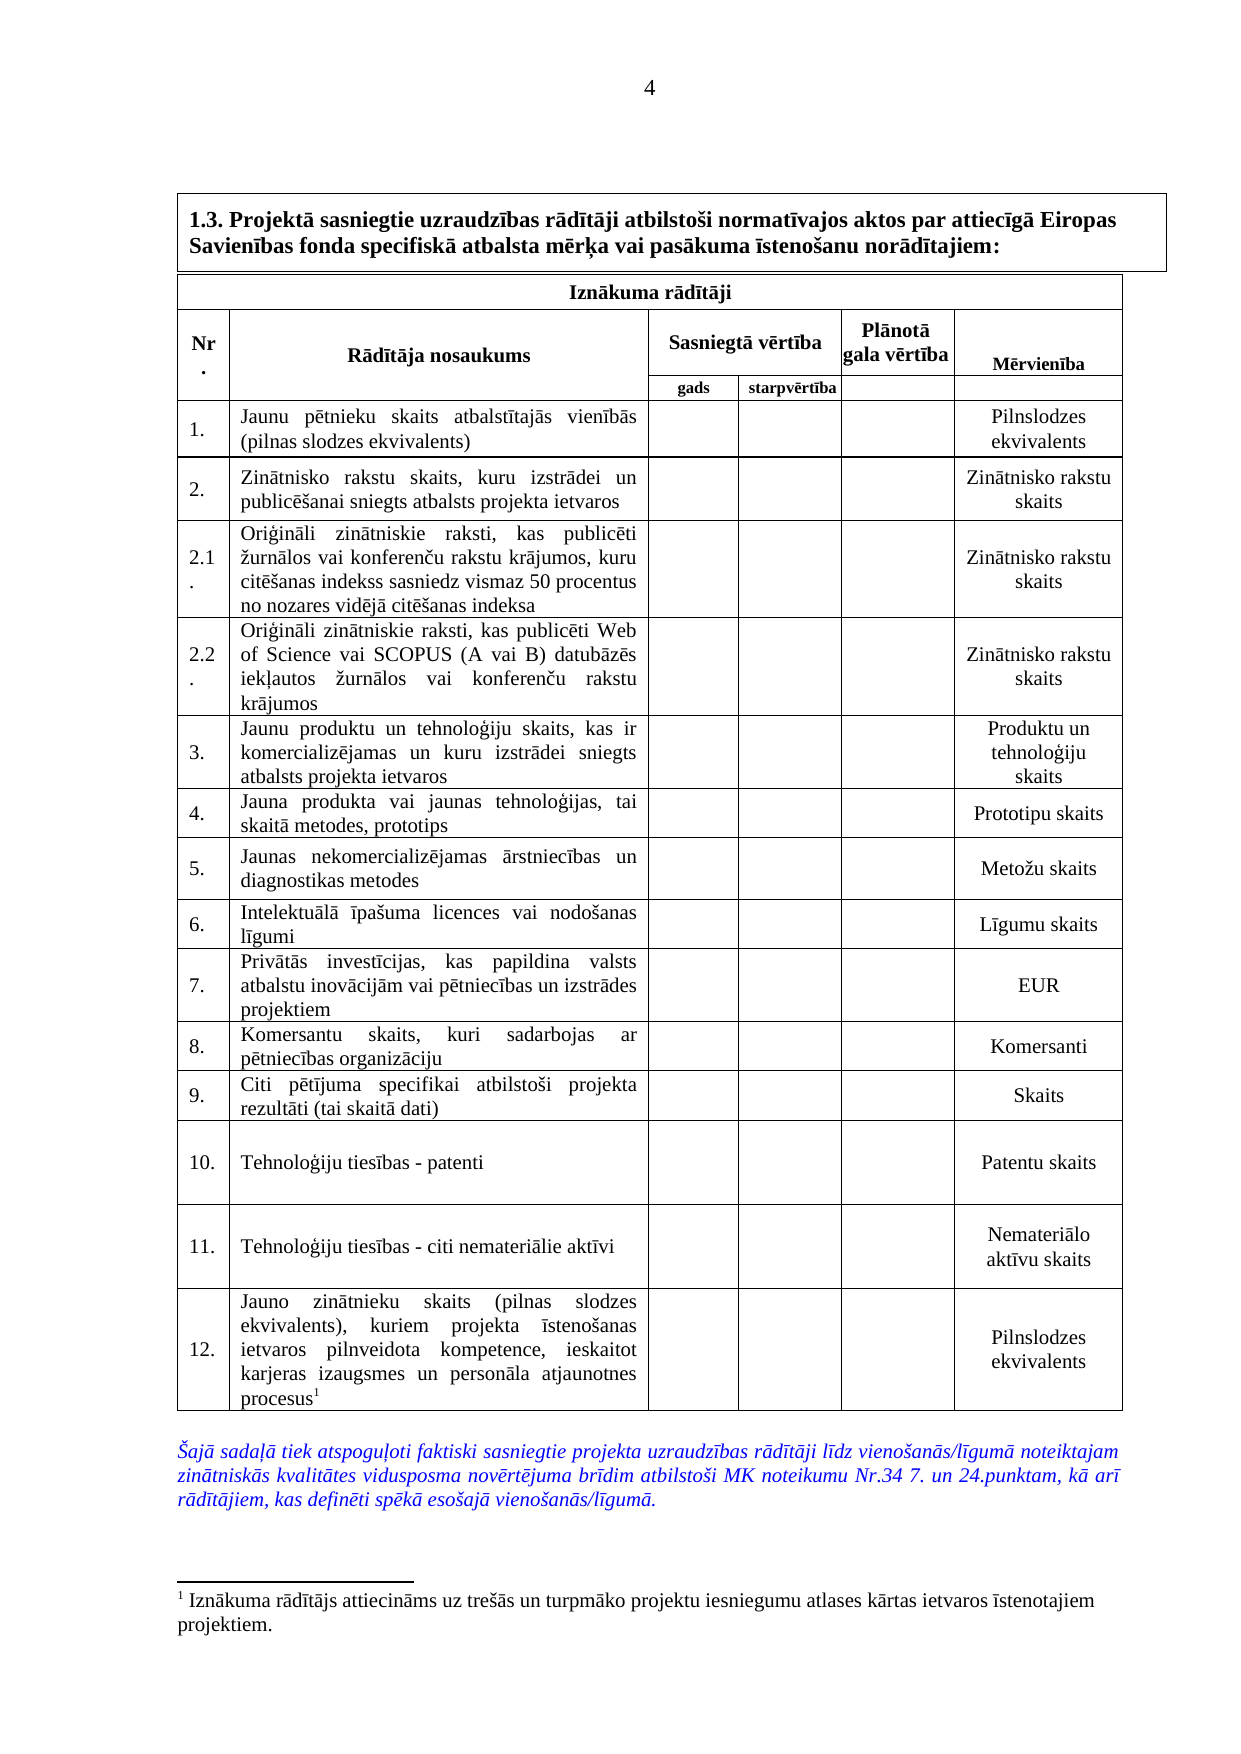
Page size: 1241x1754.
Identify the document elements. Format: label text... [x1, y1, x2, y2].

table_cell Jaunu pētnieku skaits atbalstītajās vienībās (pilnas slodzes ekvivalents) [230, 401, 648, 456]
table_cell Jauna produkta vai jaunas tehnoloģijas, tai skaitā metodes, prototips [230, 789, 648, 837]
table_cell 2.2. [178, 618, 229, 714]
table_cell 10. [178, 1121, 229, 1204]
table_cell Jaunu produktu un tehnoloģiju skaits, kas ir komercializējamas un kuru izstrādei sniegts atbalsts projekta ietvaros [230, 716, 648, 788]
table_cell Plānotā gala vērtība [842, 310, 954, 374]
table_cell [842, 521, 954, 617]
table_cell 3. [178, 716, 229, 788]
table_cell Pilnslodzes ekvivalents [955, 1289, 1122, 1409]
table_cell [842, 716, 954, 788]
table_cell [739, 1289, 841, 1409]
table_cell Jaunas nekomercializējamas ārstniecības un diagnostikas metodes [230, 838, 648, 899]
table_cell [649, 401, 738, 456]
table_cell Tehnoloģiju tiesības - patenti [230, 1121, 648, 1204]
table_cell Privātās investīcijas, kas papildina valsts atbalstu inovācijām vai pētniecības un izstrādes projektiem [230, 949, 648, 1021]
table_cell 2. [178, 458, 229, 520]
table_cell 8. [178, 1022, 229, 1070]
table_cell Prototipu skaits [955, 789, 1122, 837]
table_cell [649, 618, 738, 714]
table_cell 9. [178, 1071, 229, 1119]
table_cell [649, 949, 738, 1021]
table_cell 7. [178, 949, 229, 1021]
table_cell [842, 1022, 954, 1070]
table_cell [649, 1289, 738, 1409]
table_cell 11. [178, 1205, 229, 1288]
table_cell [649, 716, 738, 788]
table_cell [739, 521, 841, 617]
table_cell Pilnslodzes ekvivalents [955, 401, 1122, 456]
table_cell 5. [178, 838, 229, 899]
table_cell [649, 521, 738, 617]
table_cell Oriģināli zinātniskie raksti, kas publicēti Web of Science vai SCOPUS (A vai B) datubāzēs iekļautos žurnālos vai konferenču rakstu krājumos [230, 618, 648, 714]
table_cell Nemateriālo aktīvu skaits [955, 1205, 1122, 1288]
table_cell Zinātnisko rakstu skaits [955, 458, 1122, 520]
table_cell [649, 838, 738, 899]
table_cell [739, 949, 841, 1021]
table_cell [739, 458, 841, 520]
table_cell [739, 1022, 841, 1070]
table_cell [842, 401, 954, 456]
table_cell [842, 1071, 954, 1119]
table_cell Skaits [955, 1071, 1122, 1119]
table_cell [842, 1121, 954, 1204]
table_cell Metožu skaits [955, 838, 1122, 899]
table_cell [842, 1289, 954, 1409]
table_cell 12. [178, 1289, 229, 1409]
table_cell Citi pētījuma specifikai atbilstoši projekta rezultāti (tai skaitā dati) [230, 1071, 648, 1119]
table_header Iznākuma rādītāji [178, 275, 1122, 309]
table_cell Līgumu skaits [955, 900, 1122, 948]
table_cell [955, 376, 1122, 400]
table_cell [842, 618, 954, 714]
table_cell EUR [955, 949, 1122, 1021]
table_cell [842, 1205, 954, 1288]
table_cell [649, 789, 738, 837]
table_cell Sasniegtā vērtība [649, 310, 841, 374]
table_cell [739, 900, 841, 948]
table_cell [739, 618, 841, 714]
table_cell Jauno zinātnieku skaits (pilnas slodzes ekvivalents), kuriem projekta īstenošanas ietvaros pilnveidota kompetence, ieskaitot karjeras izaugsmes un personāla atjaunotnes procesus [230, 1289, 648, 1409]
table_cell Komersantu skaits, kuri sadarbojas ar pētniecības organizāciju [230, 1022, 648, 1070]
table_cell [739, 1071, 841, 1119]
table_cell [649, 458, 738, 520]
table_cell 4. [178, 789, 229, 837]
table_cell Zinātnisko rakstu skaits [955, 521, 1122, 617]
table_cell [649, 1205, 738, 1288]
table_cell [842, 900, 954, 948]
table_cell Mērvienība [955, 310, 1122, 374]
table_cell Zinātnisko rakstu skaits [955, 618, 1122, 714]
table_cell [649, 900, 738, 948]
table_cell Komersanti [955, 1022, 1122, 1070]
table_cell Patentu skaits [955, 1121, 1122, 1204]
table_header 1.3. Projektā sasniegtie uzraudzības rādītāji atbilstoši normatīvajos aktos par attiecīgā Eiropas Savienības fonda specifiskā atbalsta mērķa vai pasākuma īstenošanu norādītajiem: [178, 194, 1166, 271]
table_cell [739, 716, 841, 788]
table_cell [739, 1205, 841, 1288]
table_cell [842, 949, 954, 1021]
table_cell Tehnoloģiju tiesības - citi nemateriālie aktīvi [230, 1205, 648, 1288]
table_cell starpvērtība [739, 376, 841, 400]
table_cell [739, 789, 841, 837]
table_cell Oriģināli zinātniskie raksti, kas publicēti žurnālos vai konferenču rakstu krājumos, kuru citēšanas indekss sasniedz vismaz 50 procentus no nozares vidējā citēšanas indeksa [230, 521, 648, 617]
table_cell 6. [178, 900, 229, 948]
table_cell [739, 838, 841, 899]
table_cell [739, 1121, 841, 1204]
table_cell [649, 1121, 738, 1204]
table_cell Nr. [178, 310, 229, 400]
text Šajā sadaļā tiek atspoguļoti faktiski sasniegtie projekta uzraudzības rādītāji līdz vienošanās/līgumā noteiktajam zinātniskās kvalitātes vidusposma novērtējuma brīdim atbilstoši MK noteikumu Nr.34 7. un 24.punktam, kā arī rādītājiem, kas definēti spēkā esošajā vienošanās/līgumā. [177, 1439, 1122, 1511]
table_cell Produktu un tehnoloģiju skaits [955, 716, 1122, 788]
table_cell 1. [178, 401, 229, 456]
table_cell [842, 458, 954, 520]
table_cell Intelektuālā īpašuma licences vai nodošanas līgumi [230, 900, 648, 948]
table_cell [842, 376, 954, 400]
table_cell [649, 1022, 738, 1070]
table_cell [649, 1071, 738, 1119]
table_cell Rādītāja nosaukums [230, 310, 648, 400]
table_cell [842, 789, 954, 837]
table_cell Zinātnisko rakstu skaits, kuru izstrādei un publicēšanai sniegts atbalsts projekta ietvaros [230, 458, 648, 520]
table_cell [739, 401, 841, 456]
table_cell [842, 838, 954, 899]
table_cell 2.1. [178, 521, 229, 617]
table_cell gads [649, 376, 738, 400]
